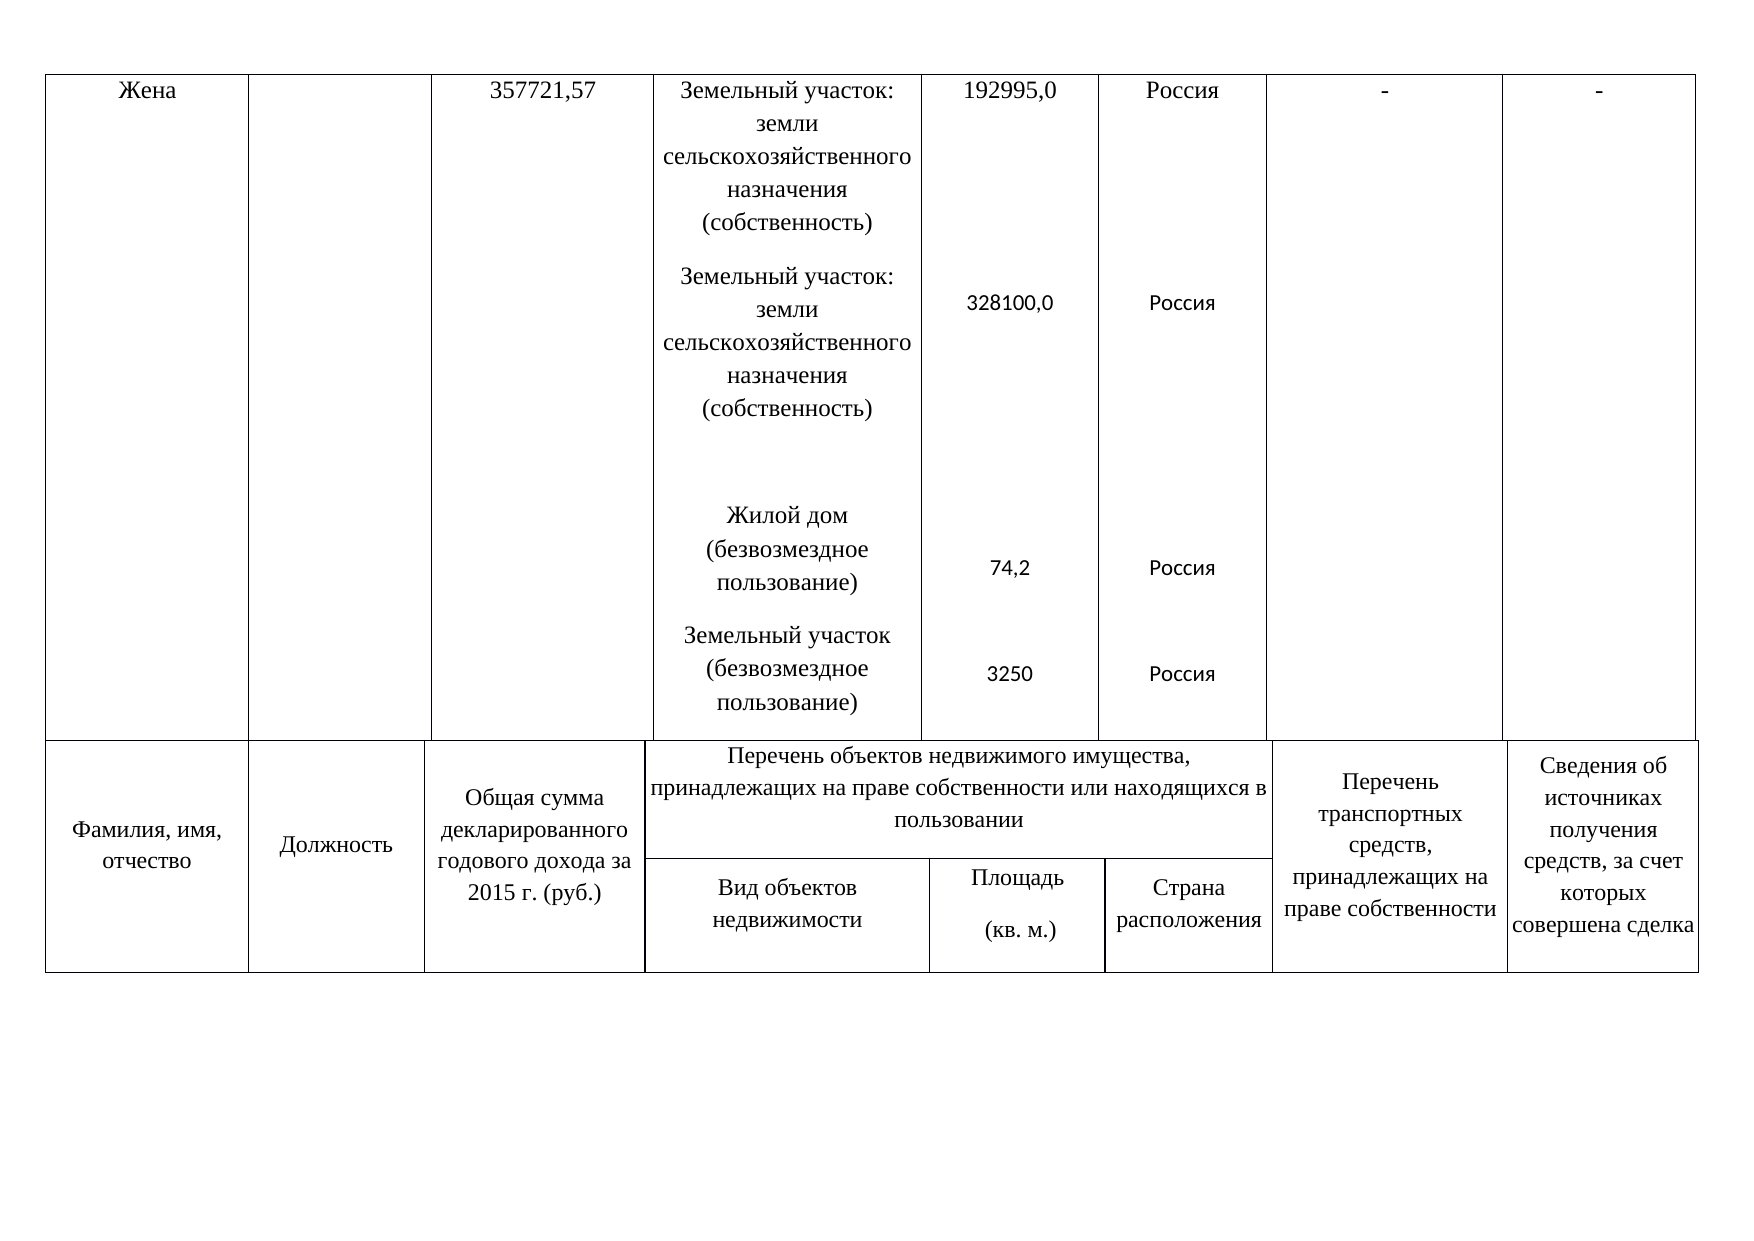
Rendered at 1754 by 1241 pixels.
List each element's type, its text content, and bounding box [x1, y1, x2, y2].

table_cell Должность [249, 741, 424, 972]
table_cell Жена [46, 75, 248, 740]
table_cell - [1267, 75, 1502, 740]
table_cell Россия Россия Россия Россия [1099, 75, 1266, 740]
table_cell Сведения об источниках получения средств, за счет которых совершена сделка [1508, 741, 1698, 972]
table_cell 357721,57 [432, 75, 653, 740]
table_cell Страна расположения [1106, 859, 1272, 972]
table_cell Площадь (кв. м.) [930, 859, 1104, 972]
table_cell [249, 75, 431, 740]
table_cell Перечень транспортных средств, принадлежащих на праве собственности [1273, 741, 1507, 972]
table_cell Фамилия, имя, отчество [46, 741, 248, 972]
table_cell Общая сумма декларированного годового дохода за 2015 г. (руб.) [425, 741, 644, 972]
table_cell Вид объектов недвижимости [646, 859, 929, 972]
table_cell 192995,0 328100,0 74,2 3250 [922, 75, 1098, 740]
table_cell Перечень объектов недвижимого имущества, принадлежащих на праве собственности или находящихся в пользовании [646, 741, 1272, 857]
table_cell Земельный участок: земли сельскохозяйственного назначения (собственность) Земельный участок: земли сельскохозяйственного назначения (собственность) Жилой дом (безвозмездное пользование) Земельный участок (безвозмездное пользование) [654, 75, 921, 740]
table_cell - [1503, 75, 1695, 740]
